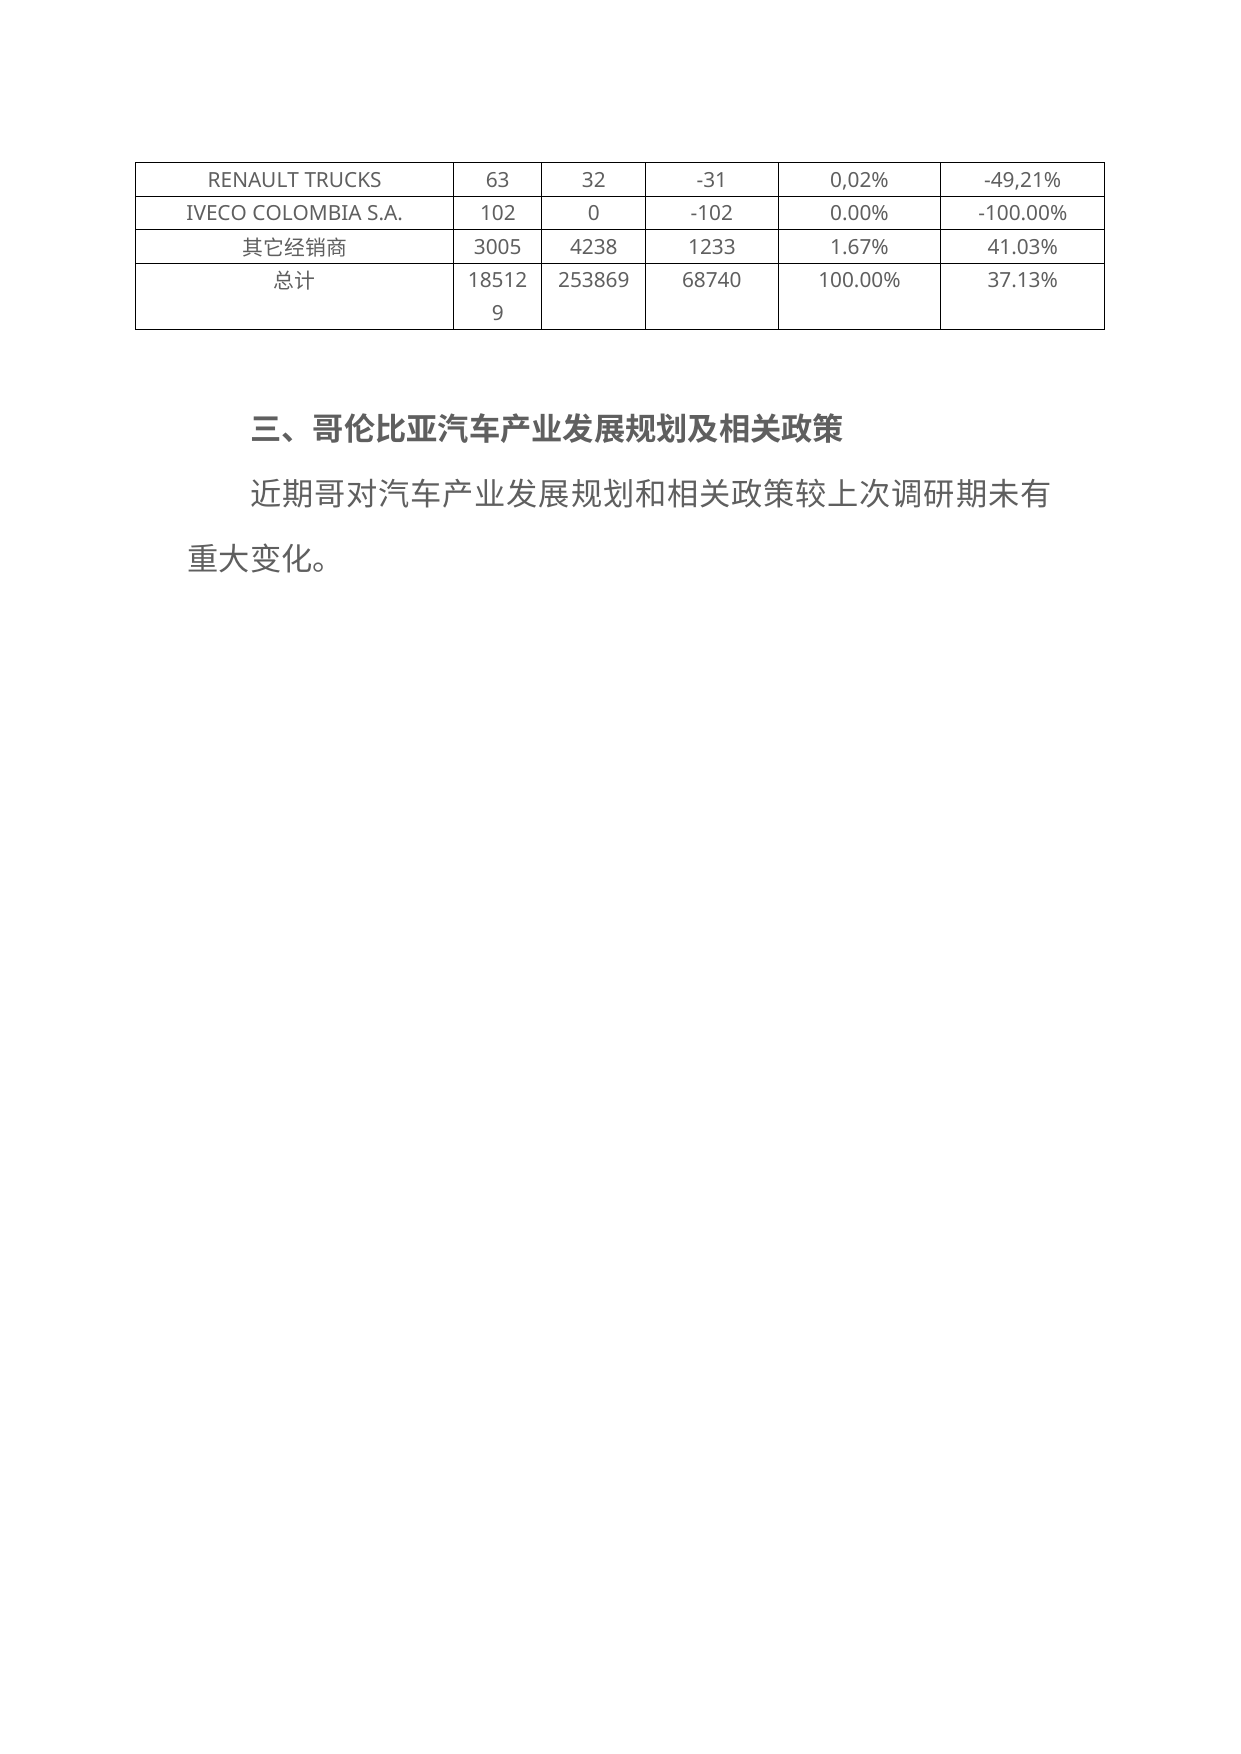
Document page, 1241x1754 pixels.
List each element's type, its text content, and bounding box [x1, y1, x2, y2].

table_cell -102 [646, 197, 778, 229]
table_cell 3005 [454, 230, 541, 263]
table_cell 0,02% [779, 163, 940, 196]
table_cell RENAULT TRUCKS [136, 163, 453, 196]
table_cell -31 [646, 163, 778, 196]
table_cell 253869 [542, 264, 645, 329]
table_cell 100.00% [779, 264, 940, 329]
table_cell 1.67% [779, 230, 940, 263]
table_cell 1233 [646, 230, 778, 263]
table_cell -49,21% [941, 163, 1104, 196]
table_cell 41.03% [941, 230, 1104, 263]
table_cell 4238 [542, 230, 645, 263]
table_cell 68740 [646, 264, 778, 329]
table_cell 63 [454, 163, 541, 196]
text 近期哥对汽车产业发展规划和相关政策较上次调研期未有重大变化。 [187, 460, 1053, 590]
table_cell 37.13% [941, 264, 1104, 329]
table_cell 其它经销商 [136, 230, 453, 263]
table_cell 0.00% [779, 197, 940, 229]
table_cell -100.00% [941, 197, 1104, 229]
table_cell 0 [542, 197, 645, 229]
table_cell 总计 [136, 264, 453, 329]
table_cell 102 [454, 197, 541, 229]
table_cell 185129 [454, 264, 541, 329]
table_cell IVECO COLOMBIA S.A. [136, 197, 453, 229]
table_cell 32 [542, 163, 645, 196]
text 三、哥伦比亚汽车产业发展规划及相关政策 [187, 395, 1053, 460]
